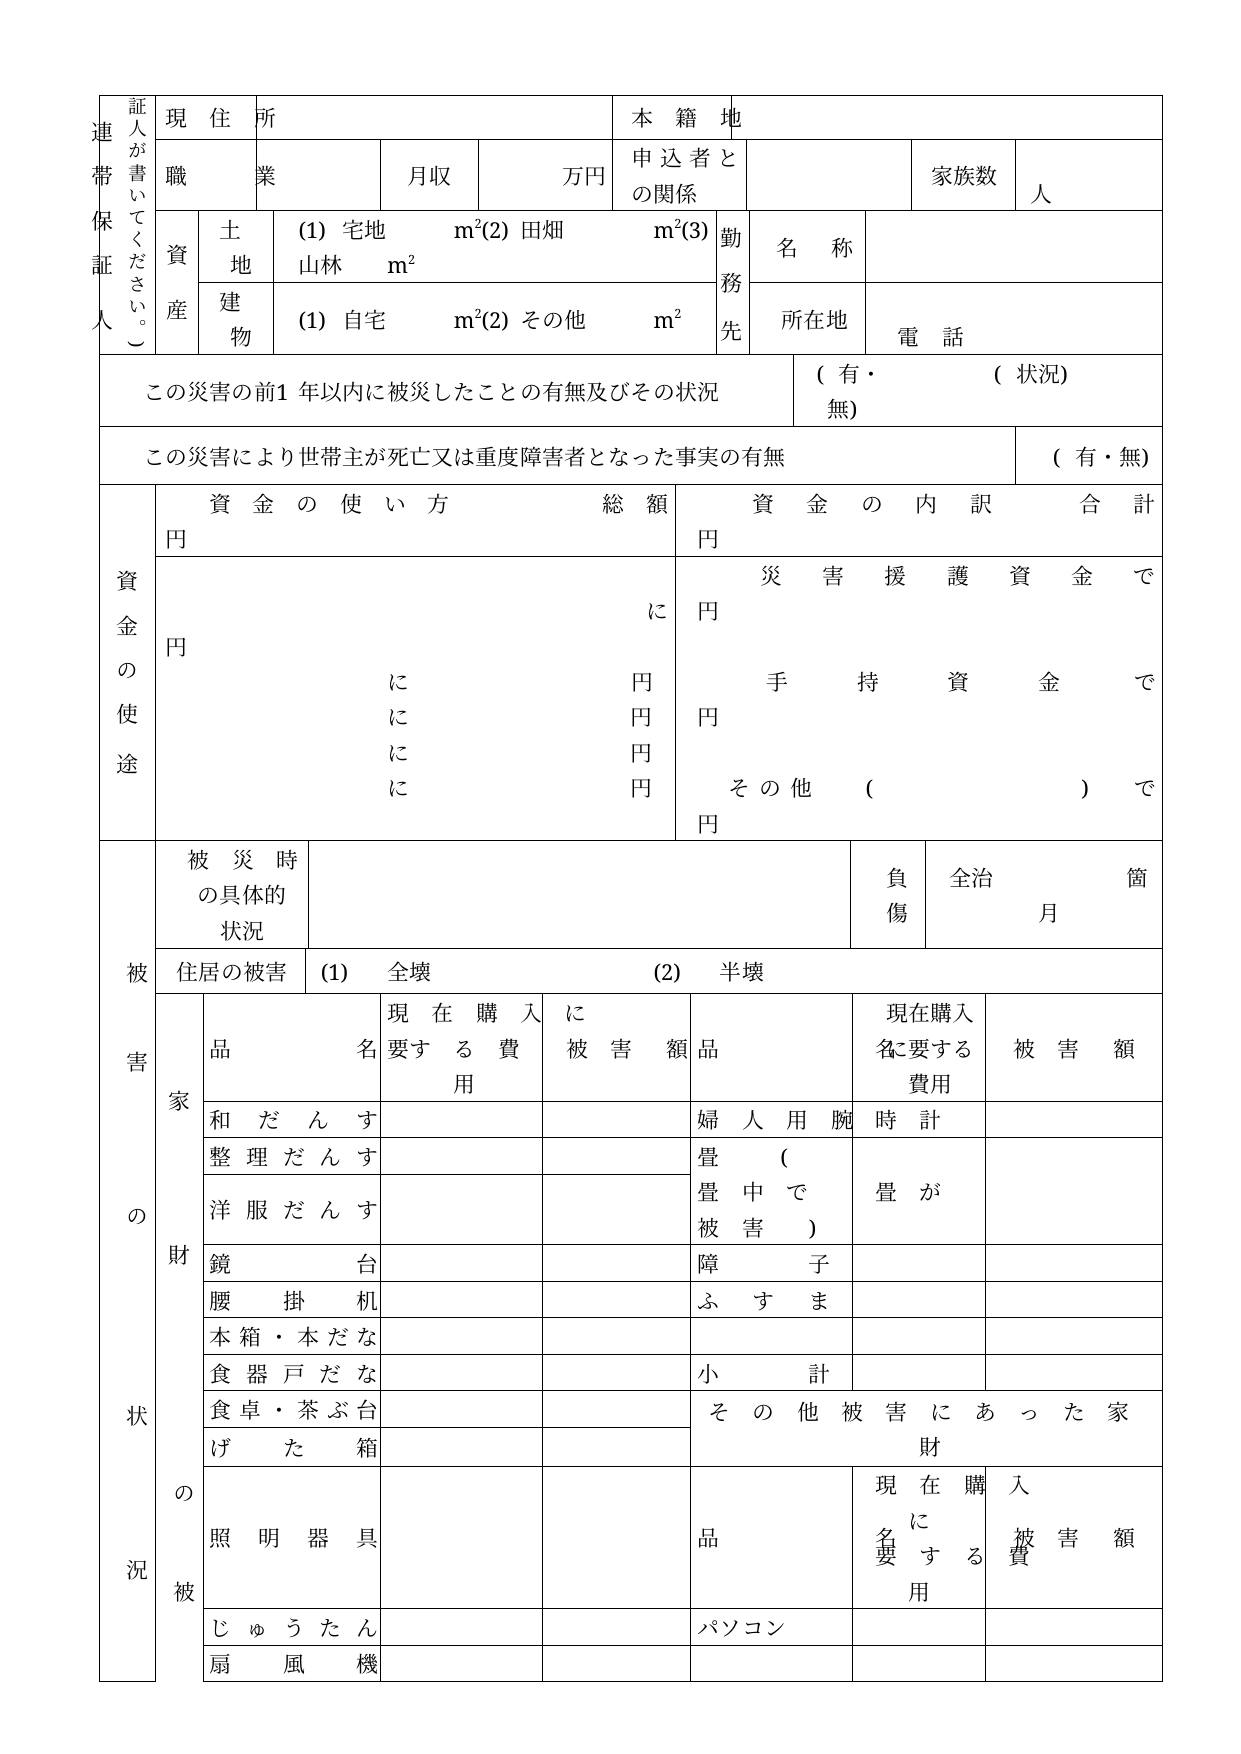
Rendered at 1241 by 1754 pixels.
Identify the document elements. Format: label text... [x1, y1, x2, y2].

table_cell [381, 1245, 542, 1281]
table_cell 負傷 [851, 841, 925, 948]
table_cell 月収 [381, 140, 478, 210]
table_cell 現在購入に要する費用 [853, 994, 985, 1101]
table_cell [543, 1428, 690, 1466]
table_cell [986, 1245, 1162, 1281]
table_cell [853, 1355, 985, 1390]
table_cell 現住所 [156, 96, 256, 138]
table_cell この災害の前1年以内に被災したことの有無及びその状況 [100, 355, 793, 426]
table_cell 本箱・本だな [204, 1318, 380, 1354]
table_cell (有・無) [1016, 427, 1162, 484]
table_cell [381, 1138, 542, 1173]
table_cell その他被害にあった家財 [691, 1391, 1162, 1466]
table_cell 電 話 [866, 283, 1162, 354]
table_cell [257, 96, 612, 138]
table_cell 整理だんす [204, 1138, 380, 1173]
table_cell [853, 1245, 985, 1281]
table_cell 和だんす [204, 1102, 380, 1137]
table_cell 障子 [691, 1245, 852, 1281]
table_cell [543, 1175, 690, 1244]
table_cell 本籍地 [613, 96, 731, 138]
table_cell [543, 1646, 690, 1681]
table_cell [381, 1391, 542, 1427]
table_cell 品 名 [691, 1467, 852, 1608]
table_cell [986, 1138, 1162, 1244]
table_cell [381, 1282, 542, 1317]
table_cell 災害援護資金で 円 手持資金で 円 その他( )で 円 [676, 557, 1162, 840]
table_cell 品名 [204, 994, 380, 1101]
table_cell (1)宅地 m2(2)田畑 m2(3)山林 m2 [274, 211, 716, 282]
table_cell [100, 96, 155, 354]
table_cell [986, 1318, 1162, 1354]
table_cell 資金の使い方 総額 円 [156, 485, 675, 556]
table_cell [543, 1245, 690, 1281]
table_cell 小計 [691, 1355, 852, 1390]
table_cell 被害額 [986, 1467, 1162, 1608]
table_cell [691, 1318, 852, 1354]
table_cell [381, 1355, 542, 1390]
table_cell 家財 [156, 994, 203, 1354]
table_cell の被害 [156, 1354, 203, 1681]
table_cell 扇風機 [204, 1646, 380, 1681]
table_cell 鏡台 [204, 1245, 380, 1281]
table_cell [986, 1646, 1162, 1681]
table_cell (1)自宅 m2(2)その他 m2 [274, 283, 716, 354]
table_cell [866, 211, 1162, 282]
table_cell 勤務先 [717, 211, 749, 354]
table_cell [381, 1428, 542, 1466]
table_cell [986, 1609, 1162, 1645]
table_cell 婦人用腕時計 [691, 1102, 852, 1137]
table_cell げた箱 [204, 1428, 380, 1466]
table_cell 所在地 [750, 283, 865, 354]
table_cell 被害額 [986, 994, 1162, 1101]
table_cell 住居の被害 [156, 949, 305, 993]
table_cell 建物 [199, 283, 273, 354]
table_cell に 円 に 円 に 円 に 円 に 円 [156, 557, 675, 840]
table_cell (状況) [897, 355, 1162, 426]
table_cell [986, 1102, 1162, 1137]
table_cell [986, 1355, 1162, 1390]
table_cell じゅうたん [204, 1609, 380, 1645]
table_cell 土地 [199, 211, 273, 282]
table_cell ふすま [691, 1282, 852, 1317]
table_cell [381, 1609, 542, 1645]
table_cell 食卓・茶ぶ台 [204, 1391, 380, 1427]
table_cell 畳( 畳中で 畳が被害) [691, 1138, 852, 1244]
table_cell [543, 1282, 690, 1317]
table_cell [381, 1102, 542, 1137]
table_cell [381, 1646, 542, 1681]
table_cell [543, 1467, 690, 1608]
table_cell [543, 1102, 690, 1137]
table_cell 照明器具 [204, 1467, 380, 1608]
table_cell [381, 1318, 542, 1354]
table_cell [543, 1391, 690, 1427]
table_cell (有・無) [794, 355, 897, 426]
table_cell 被災時の具体的状況 [156, 841, 308, 948]
table_cell 被害の 状況 [100, 841, 155, 1681]
table_cell [853, 1646, 985, 1681]
table_cell 家族数 [912, 140, 1015, 210]
table_cell [853, 1102, 985, 1137]
table_cell パソコン [691, 1609, 852, 1645]
table_cell 品 名 [691, 994, 852, 1101]
table_cell 全治 箇月 [926, 841, 1162, 948]
table_cell 申込者との関係 [613, 140, 746, 210]
table_cell [853, 1609, 985, 1645]
table_cell [986, 1282, 1162, 1317]
table_cell [853, 1282, 985, 1317]
table_cell [543, 1318, 690, 1354]
table_cell [732, 96, 1162, 138]
table_cell 洋服だんす [204, 1175, 380, 1244]
table_cell 職 業 [156, 140, 256, 210]
table_cell 資金の使途 [100, 485, 155, 840]
table_cell 資金の内訳 合計 円 [676, 485, 1162, 556]
table_cell [257, 140, 380, 210]
table_cell [381, 1175, 542, 1244]
table_cell [853, 1138, 985, 1244]
table_cell 名称 [750, 211, 865, 282]
table_cell 食器戸だな [204, 1355, 380, 1390]
table_cell 現在購入に 要する費用 [853, 1467, 985, 1608]
table_cell (1) 全壊 (2) 半壊 [306, 949, 1162, 993]
table_cell [381, 1467, 542, 1608]
table_cell [543, 1138, 690, 1173]
table_cell 万円 [479, 140, 612, 210]
table_cell この災害により世帯主が死亡又は重度障害者となった事実の有無 [100, 427, 1015, 484]
table_cell 資産 [156, 211, 198, 354]
table_cell [309, 841, 850, 948]
table_cell 被害額 [543, 994, 690, 1101]
table_cell 腰掛机 [204, 1282, 380, 1317]
table_cell [691, 1646, 852, 1681]
table_cell 現在購入に要する費用 [381, 994, 542, 1101]
table_cell 人 [1016, 140, 1162, 210]
table_cell [853, 1318, 985, 1354]
table_cell [747, 140, 911, 210]
table_cell [543, 1609, 690, 1645]
table_cell [543, 1355, 690, 1390]
